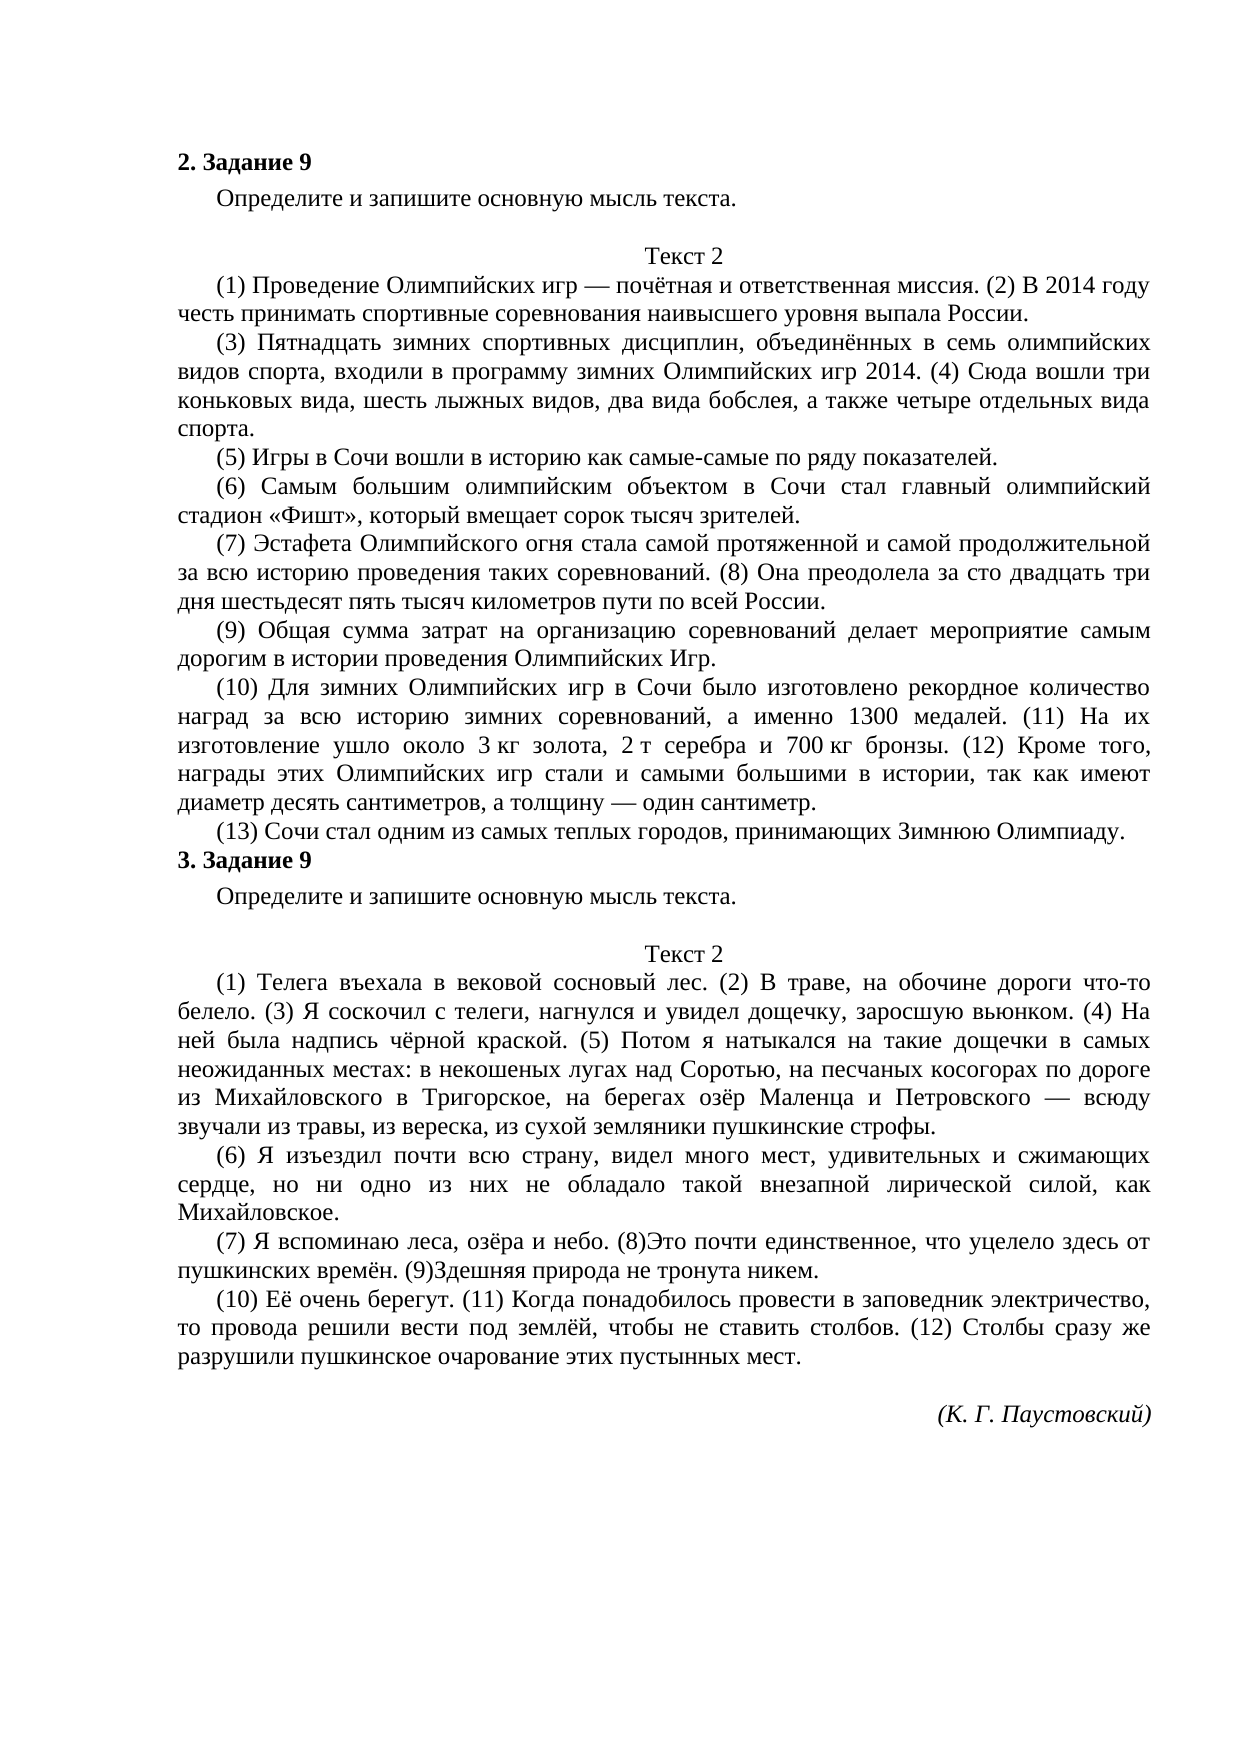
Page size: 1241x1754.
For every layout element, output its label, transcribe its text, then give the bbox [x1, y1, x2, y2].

text (3) Пятнадцать зимних спортивных дисциплин, объединённых в семь олимпийских видов спорта, входили в программу зимних Олимпийских игр 2014. (4) Сюда вошли три коньковых вида, шесть лыжных видов, два вида бобслея, а также четыре отдельных вида спорта. [177, 327, 1152, 442]
text (5) Игры в Сочи вошли в историю как самые-самые по ряду показателей. [177, 442, 1152, 471]
text Определите и запишите основную мысль текста. [177, 881, 1152, 910]
text (13) Сочи стал одним из самых теплых городов, принимающих Зимнюю Олимпиаду. [177, 816, 1152, 845]
text (7) Я вспоминаю леса, озёра и небо. (8)Это почти единственное, что уцелело здесь от пушкинских времён. (9)Здешняя природа не тронута никем. [177, 1226, 1152, 1284]
text (7) Эстафета Олимпийского огня стала самой протяженной и самой продолжительной за всю историю проведения таких соревнований. (8) Она преодолела за сто двадцать три дня шестьдесят пять тысяч километров пути по всей России. [177, 528, 1152, 615]
text 2. Задание 9 [177, 147, 1152, 176]
text Определите и запишите основную мысль текста. [177, 183, 1152, 212]
text (10) Для зимних Олимпийских игр в Сочи было изготовлено рекордное количество наград за всю историю зимних соревнований, а именно 1300 медалей. (11) На их изготовление ушло около 3 кг золота, 2 т серебра и 700 кг бронзы. (12) Кроме того, награды этих Олимпийских игр стали и самыми большими в истории, так как имеют диаметр десять сантиметров, а толщину — один сантиметр. [177, 672, 1152, 816]
text 3. Задание 9 [177, 845, 1152, 873]
text (6) Я изъездил почти всю страну, видел много мест, удивительных и сжимающих сердце, но ни одно из них не обладало такой внезапной лирической силой, как Михайловское. [177, 1140, 1152, 1226]
text (1) Телега въехала в вековой сосновый лес. (2) В траве, на обочине дороги что-то белело. (3) Я соскочил с телеги, нагнулся и увидел дощечку, заросшую вьюнком. (4) На ней была надпись чёрной краской. (5) Потом я натыкался на такие дощечки в самых неожиданных местах: в некошеных лугах над Соротью, на песчаных косогорах по дороге из Михайловского в Тригорское, на берегах озёр Маленца и Петровского — всюду звучали из травы, из вереска, из сухой земляники пушкинские строфы. [177, 967, 1152, 1140]
text (6) Самым большим олимпийским объектом в Сочи стал главный олимпийский стадион «Фишт», который вмещает сорок тысяч зрителей. [177, 471, 1152, 528]
text (10) Её очень берегут. (11) Когда понадобилось провести в заповедник электричество, то провода решили вести под землёй, чтобы не ставить столбов. (12) Столбы сразу же разрушили пушкинское очарование этих пустынных мест. [177, 1284, 1152, 1370]
text (9) Общая сумма затрат на организацию соревнований делает мероприятие самым дорогим в истории проведения Олимпийских Игр. [177, 615, 1152, 672]
text (1) Проведение Олимпийских игр — почётная и ответственная миссия. (2) В 2014 году честь принимать спортивные соревнования наивысшего уровня выпала России. [177, 270, 1152, 327]
text (К. Г. Паустовский) [177, 1399, 1152, 1427]
text Текст 2 [177, 241, 1152, 270]
text Текст 2 [177, 939, 1152, 967]
